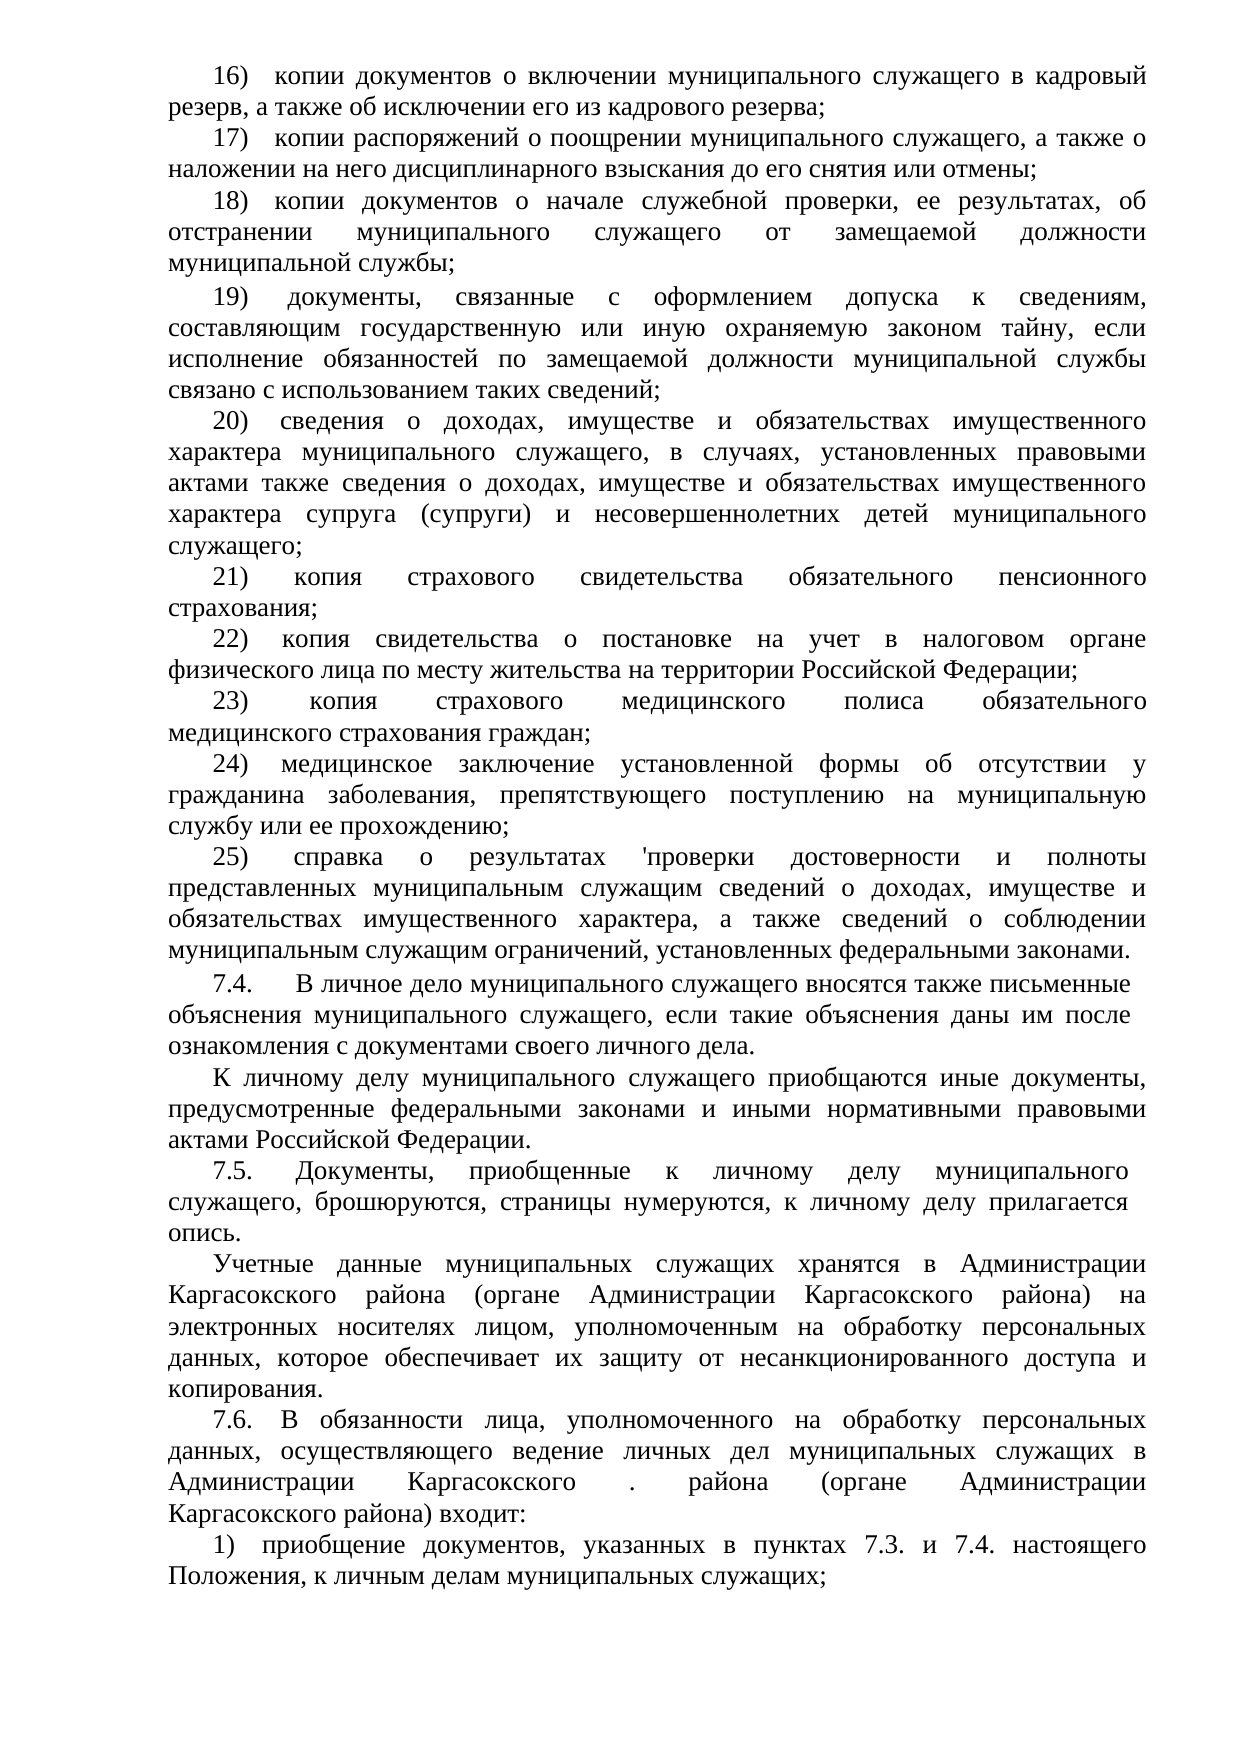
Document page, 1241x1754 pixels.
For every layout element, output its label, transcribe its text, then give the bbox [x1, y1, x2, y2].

list копии документов о включении муниципального служащего в кадровый резерв, а также об исключении его из кадрового резерва; [168, 59, 1147, 121]
text 1) приобщение документов, указанных в пунктах 7.3. и 7.4. настоящего Положения, к личным делам муниципальных служащих; [168, 1528, 1147, 1590]
text 23) копия страхового медицинского полиса обязательного медицинского страхования граждан; [168, 684, 1147, 747]
list копия свидетельства о постановке на учет в налоговом органе физического лица по месту жительства на территории Российской Федерации; [168, 622, 1147, 684]
list копии распоряжений о поощрении муниципального служащего, а также о наложении на него дисциплинарного взыскания до его снятия или отмены; [168, 121, 1147, 184]
list документы, связанные с оформлением допуска к сведениям, составляющим государственную или иную охраняемую законом тайну, если исполнение обязанностей по замещаемой должности муниципальной службы связано с использованием таких сведений; [168, 279, 1147, 404]
list медицинское заключение установленной формы об отсутствии у гражданина заболевания, препятствующего поступлению на муниципальную службу или ее прохождению; [168, 747, 1147, 840]
list копии документов о начале служебной проверки, ее результатах, об отстранении муниципального служащего от замещаемой должности муниципальной службы; [168, 184, 1147, 277]
list сведения о доходах, имуществе и обязательствах имущественного характера муниципального служащего, в случаях, установленных правовыми актами также сведения о доходах, имуществе и обязательствах имущественного характера супруга (супруги) и несовершеннолетних детей муниципального служащего; [168, 404, 1147, 560]
text 7.6. В обязанности лица, уполномоченного на обработку персональных данных, осуществляющего ведение личных дел муниципальных служащих в Администрации Каргасокского . района (органе Администрации Каргасокского района) входит: [168, 1403, 1147, 1528]
list Документы, приобщенные к личному делу муниципального служащего, брошюруются, страницы нумеруются, к личному делу прилагается опись. [168, 1154, 1129, 1247]
list справка о результатах 'проверки достоверности и полноты представленных муниципальным служащим сведений о доходах, имуществе и обязательствах имущественного характера, а также сведений о соблюдении муниципальным служащим ограничений, установленных федеральными законами. [168, 840, 1147, 965]
list В личное дело муниципального служащего вносятся также письменные объяснения муниципального служащего, если такие объяснения даны им после ознакомления с документами своего личного дела. [168, 967, 1132, 1061]
list копия страхового свидетельства обязательного пенсионного страхования; [168, 560, 1147, 622]
text К личному делу муниципального служащего приобщаются иные документы, предусмотренные федеральными законами и иными нормативными правовыми актами Российской Федерации. [168, 1061, 1147, 1154]
text Учетные данные муниципальных служащих хранятся в Администрации Каргасокского района (органе Администрации Каргасокского района) на электронных носителях лицом, уполномоченным на обработку персональных данных, которое обеспечивает их защиту от несанкционированного доступа и копирования. [168, 1247, 1147, 1403]
